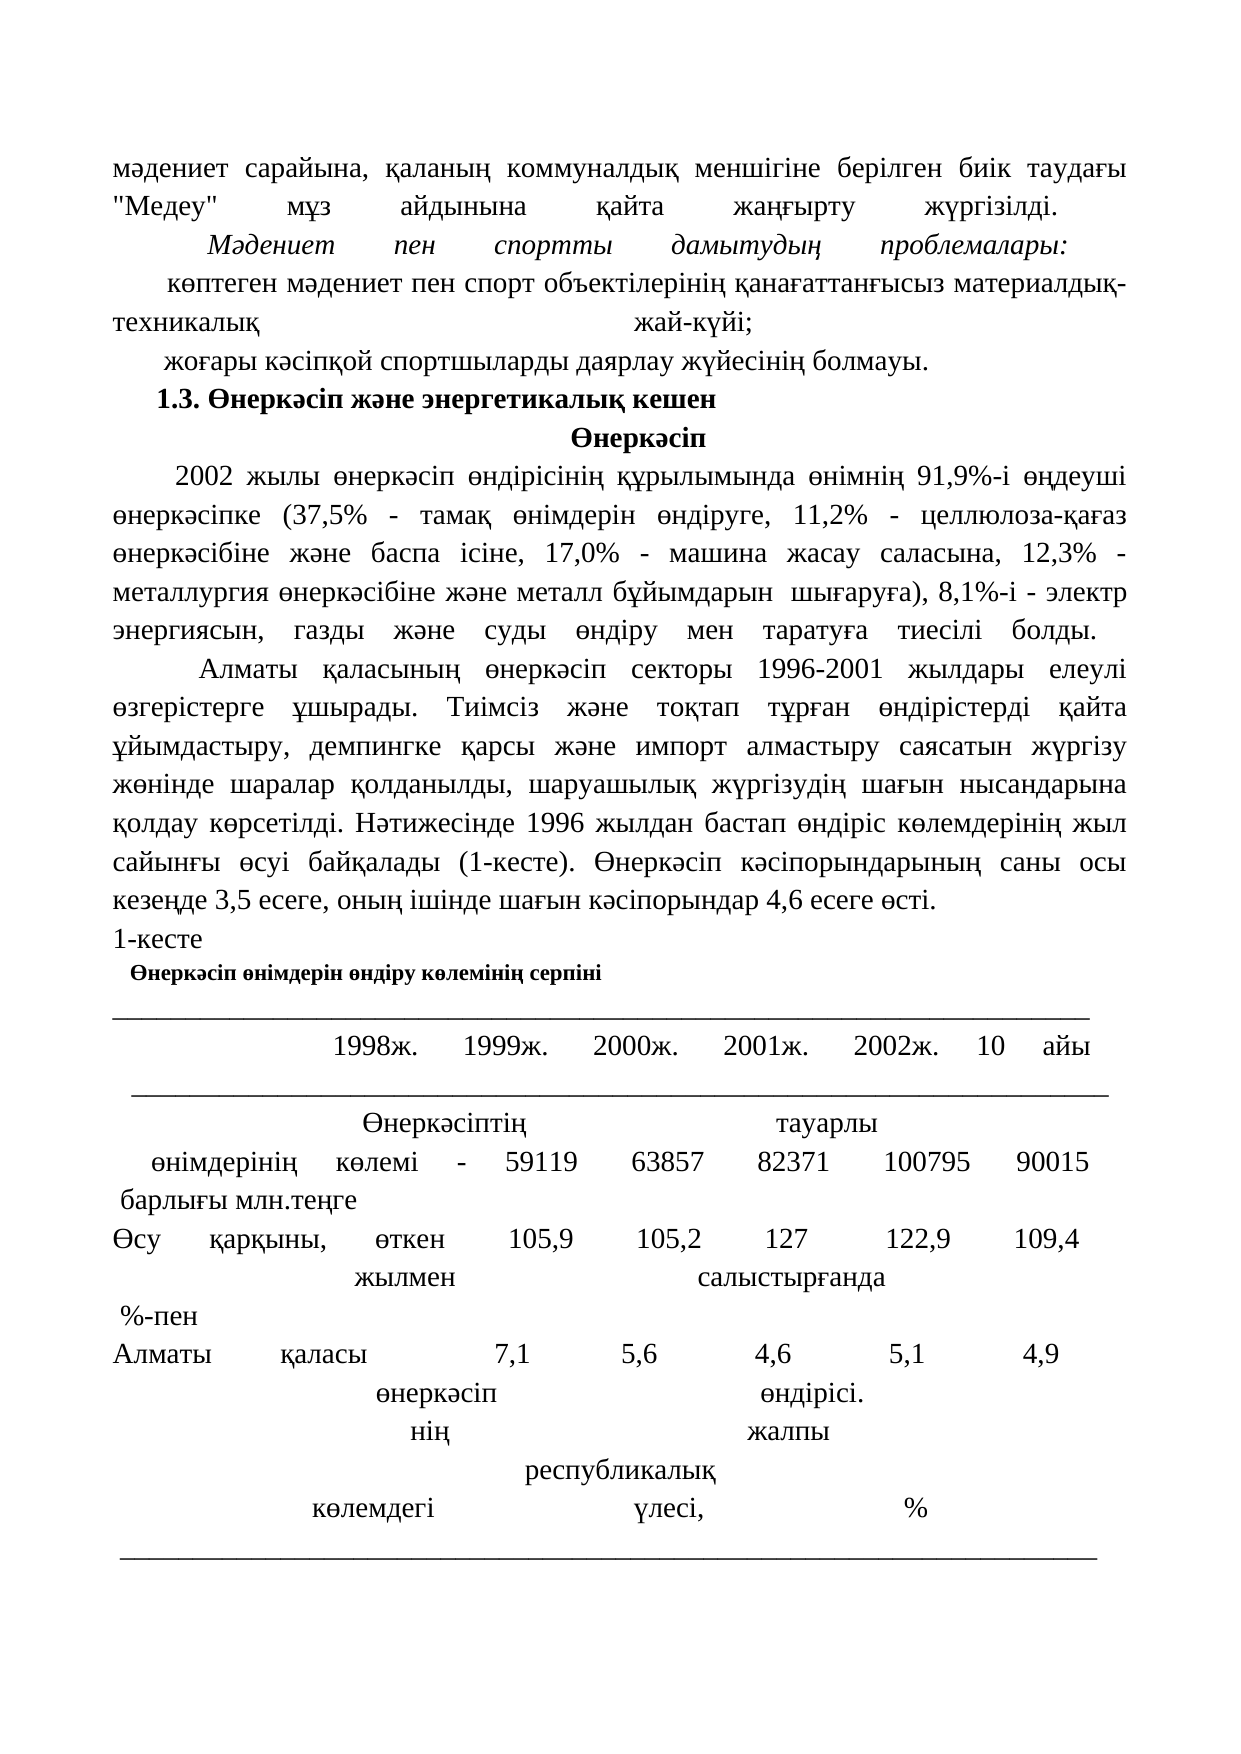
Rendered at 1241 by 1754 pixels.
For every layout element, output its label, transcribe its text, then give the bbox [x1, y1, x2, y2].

text ___________________________________________________________________ 1998ж. 1999ж. 2000ж. 2001ж. 2002ж. 10 айы ___________________________________________________________________ Өнеркәсiптің тауарлы өнiмдерiнiң көлемi - 59119 63857 82371 100795 90015 барлығы млн.теңге [112, 989, 1128, 1216]
text Өнеркәсiп 2002 жылы өнеркәсiп өндiрiсiнiң құрылымында өнiмнiң 91,9%-i өңдеушi өнеркәсiпке (37,5% - тамақ өнiмдерiн өндiруге, 11,2% - целлюлоза-қағаз өнеркәсiбiне және баспа iсiне, 17,0% - машина жасау саласына, 12,3% - металлургия өнеркәсiбiне және металл бұйымдарын шығаруға), 8,1%-i - электр энергиясын, газды және суды өндiру мен таратуға тиесілi болды. Алматы қаласының өнеркәсiп секторы 1996-2001 жылдары елеулi өзгерiстерге ұшырады. Тиiмсiз және тоқтап тұрған өндiрiстердi қайта ұйымдастыру, демпингке қарсы және импорт алмастыру саясатын жүргiзу жөнiнде шаралар қолданылды, шаруашылық жүргiзудiң шағын нысандарына қолдау көрсетiлдi. Нәтижесiнде 1996 жылдан бастап өндiрiс көлемдерiнiң жыл сайынғы өсуi байқалады (1-кecтe). Өнеркәсiп кәсiпорындарының саны осы кезеңде 3,5 есеге, оның iшiнде шағын кәсiпорындар 4,6 есеге өстi. [112, 420, 1128, 916]
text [112, 150, 1128, 376]
text 1-кесте [112, 921, 1128, 954]
text 1.3. Өнеркәсiп және энергетикалық кешен [112, 381, 1128, 415]
text Өнеркәсiп өнiмдерін өндiру көлемiнiң серпiнi [112, 959, 1128, 986]
text Өсу қарқыны, өткен 105,9 105,2 127 122,9 109,4 жылмен салыстырғанда %-пен [112, 1221, 1128, 1331]
text Алматы қаласы 7,1 5,6 4,6 5,1 4,9 өнеркәсіп өндiрiсi. нiң жалпы республикалық көлемдегі үлесi, % ___________________________________________________________________ [112, 1336, 1128, 1563]
